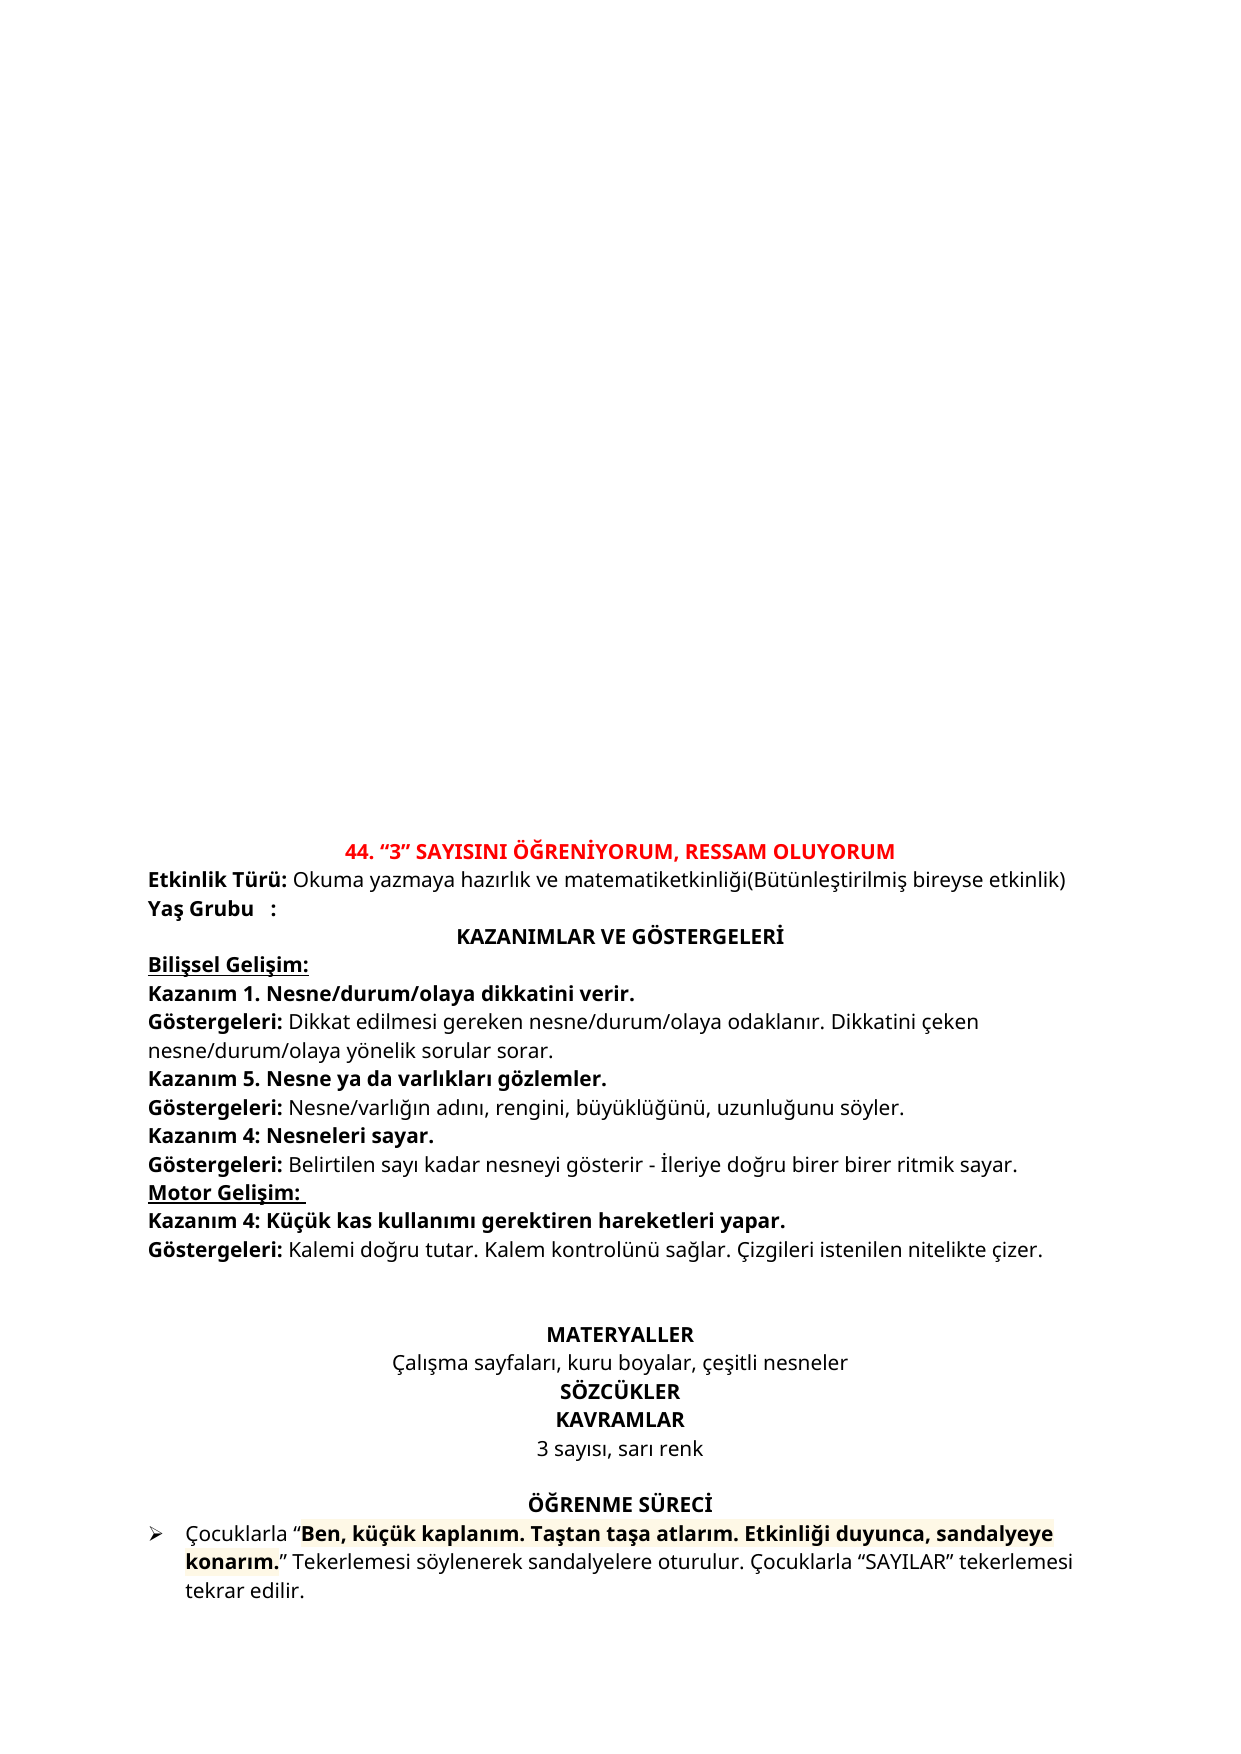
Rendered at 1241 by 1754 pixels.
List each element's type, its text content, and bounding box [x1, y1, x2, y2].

text Göstergeleri: Dikkat edilmesi gereken nesne/durum/olaya odaklanır. Dikkatini çeken nesne/durum/olaya yönelik sorular sorar. Kazanım 5. Nesne ya da varlıkları gözlemler. [148, 1007, 1093, 1093]
text Motor Gelişim: [148, 1178, 1093, 1207]
text Çalışma sayfaları, kuru boyalar, çeşitli nesneler [148, 1348, 1093, 1377]
text 3 sayısı, sarı renk [148, 1434, 1093, 1462]
text Kazanım 4: Küçük kas kullanımı gerektiren hareketleri yapar. Göstergeleri: Kalemi doğru tutar. Kalem kontrolünü sağlar. Çizgileri istenilen nitelikte çizer. [148, 1207, 1093, 1263]
text MATERYALLER [148, 1320, 1093, 1348]
text KAVRAMLAR [148, 1405, 1093, 1434]
text Yaş Grubu : [148, 894, 1093, 922]
text SÖZCÜKLER [148, 1377, 1093, 1405]
text ÖĞRENME SÜRECİ [148, 1491, 1093, 1519]
list Çocuklarla “Ben, küçük kaplanım. Taştan taşa atlarım. Etkinliği duyunca, sandalyeye konarım.” Tekerlemesi söylenerek sandalyelere oturulur. Çocuklarla “SAYILAR” tekerlemesi tekrar edilir. [148, 1519, 1093, 1604]
text Etkinlik Türü: Okuma yazmaya hazırlık ve matematiketkinliği(Bütünleştirilmiş bireyse etkinlik) [148, 865, 1093, 894]
text Göstergeleri: Nesne/varlığın adını, rengini, büyüklüğünü, uzunluğunu söyler. Kazanım 4: Nesneleri sayar. [148, 1093, 1093, 1150]
text Bilişsel Gelişim: Kazanım 1. Nesne/durum/olaya dikkatini verir. [148, 951, 1093, 1007]
text KAZANIMLAR VE GÖSTERGELERİ [148, 922, 1093, 951]
text 44. “3” SAYISINI ÖĞRENİYORUM, RESSAM OLUYORUM [148, 837, 1093, 865]
text Göstergeleri: Belirtilen sayı kadar nesneyi gösterir - İleriye doğru birer birer ritmik sayar. [148, 1150, 1093, 1178]
